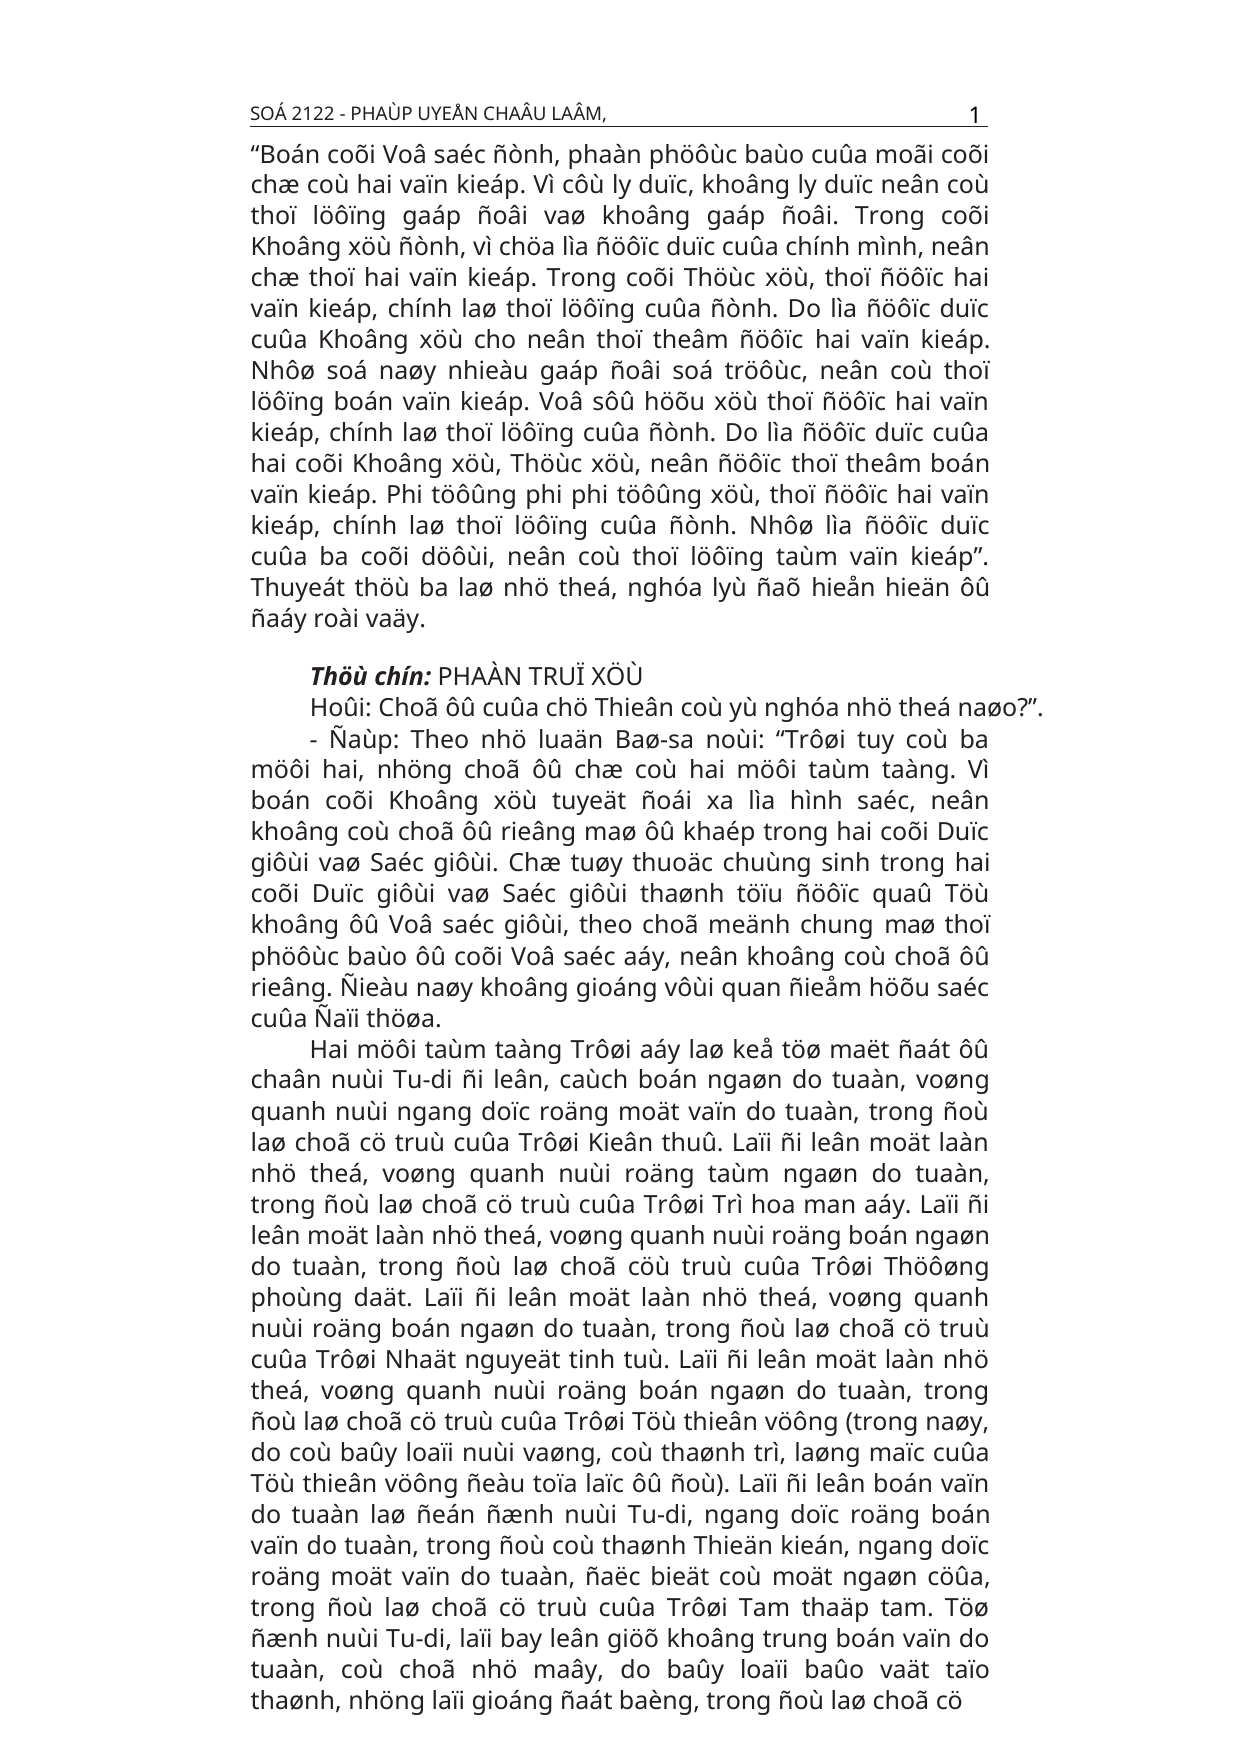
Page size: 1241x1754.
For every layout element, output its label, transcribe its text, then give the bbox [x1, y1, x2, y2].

text Hoûi: Choã ôû cuûa chö Thieân coù yù nghóa nhö theá naøo?”. [309, 692, 1065, 722]
text Hai möôi taùm taàng Trôøi aáy laø keå töø maët ñaát ôû chaân nuùi Tu-di ñi leân, caùch boán ngaøn do tuaàn, voøng quanh nuùi ngang doïc roäng moät vaïn do tuaàn, trong ñoù laø choã cö truù cuûa Trôøi Kieân thuû. Laïi ñi leân moät laàn nhö theá, voøng quanh nuùi roäng taùm ngaøn do tuaàn, trong ñoù laø choã cö truù cuûa Trôøi Trì hoa man aáy. Laïi ñi leân moät laàn nhö theá, voøng quanh nuùi roäng boán ngaøn do tuaàn, trong ñoù laø choã cöù truù cuûa Trôøi Thöôøng phoùng daät. Laïi ñi leân moät laàn nhö theá, voøng quanh nuùi roäng boán ngaøn do tuaàn, trong ñoù laø choã cö truù cuûa Trôøi Nhaät nguyeät tinh tuù. Laïi ñi leân moät laàn nhö theá, voøng quanh nuùi roäng boán ngaøn do tuaàn, trong ñoù laø choã cö truù cuûa Trôøi Töù thieân vöông (trong naøy, do coù baûy loaïi nuùi vaøng, coù thaønh trì, laøng maïc cuûa Töù thieân vöông ñeàu toïa laïc ôû ñoù). Laïi ñi leân boán vaïn do tuaàn laø ñeán ñænh nuùi Tu-di, ngang doïc roäng boán vaïn do tuaàn, trong ñoù coù thaønh Thieän kieán, ngang doïc roäng moät vaïn do tuaàn, ñaëc bieät coù moät ngaøn cöûa, trong ñoù laø choã cö truù cuûa Trôøi Tam thaäp tam. Töø ñænh nuùi Tu-di, laïi bay leân giöõ khoâng trung boán vaïn do tuaàn, coù choã nhö maây, do baûy loaïi baûo vaät taïo thaønh, nhöng laïi gioáng ñaát baèng, trong ñoù laø choã cö [250, 1034, 990, 1717]
text “Boán coõi Voâ saéc ñònh, phaàn phöôùc baùo cuûa moãi coõi chæ coù hai vaïn kieáp. Vì côù ly duïc, khoâng ly duïc neân coù thoï löôïng gaáp ñoâi vaø khoâng gaáp ñoâi. Trong coõi Khoâng xöù ñònh, vì chöa lìa ñöôïc duïc cuûa chính mình, neân chæ thoï hai vaïn kieáp. Trong coõi Thöùc xöù, thoï ñöôïc hai vaïn kieáp, chính laø thoï löôïng cuûa ñònh. Do lìa ñöôïc duïc cuûa Khoâng xöù cho neân thoï theâm ñöôïc hai vaïn kieáp. Nhôø soá naøy nhieàu gaáp ñoâi soá tröôùc, neân coù thoï löôïng boán vaïn kieáp. Voâ sôû höõu xöù thoï ñöôïc hai vaïn kieáp, chính laø thoï löôïng cuûa ñònh. Do lìa ñöôïc duïc cuûa hai coõi Khoâng xöù, Thöùc xöù, neân ñöôïc thoï theâm boán vaïn kieáp. Phi töôûng phi phi töôûng xöù, thoï ñöôïc hai vaïn kieáp, chính laø thoï löôïng cuûa ñònh. Nhôø lìa ñöôïc duïc cuûa ba coõi döôùi, neân coù thoï löôïng taùm vaïn kieáp”. Thuyeát thöù ba laø nhö theá, nghóa lyù ñaõ hieån hieän ôû ñaáy roài vaäy. [250, 138, 990, 635]
text - Ñaùp: Theo nhö luaän Baø-sa noùi: “Trôøi tuy coù ba möôi hai, nhöng choã ôû chæ coù hai möôi taùm taàng. Vì boán coõi Khoâng xöù tuyeät ñoái xa lìa hình saéc, neân khoâng coù choã ôû rieâng maø ôû khaép trong hai coõi Duïc giôùi vaø Saéc giôùi. Chæ tuøy thuoäc chuùng sinh trong hai coõi Duïc giôùi vaø Saéc giôùi thaønh töïu ñöôïc quaû Töù khoâng ôû Voâ saéc giôùi, theo choã meänh chung maø thoï phöôùc baùo ôû coõi Voâ saéc aáy, neân khoâng coù choã ôû rieâng. Ñieàu naøy khoâng gioáng vôùi quan ñieåm höõu saéc cuûa Ñaïi thöøa. [250, 724, 990, 1034]
text Thöù chín: PHAÀN TRUÏ XÖÙ [309, 660, 1065, 692]
